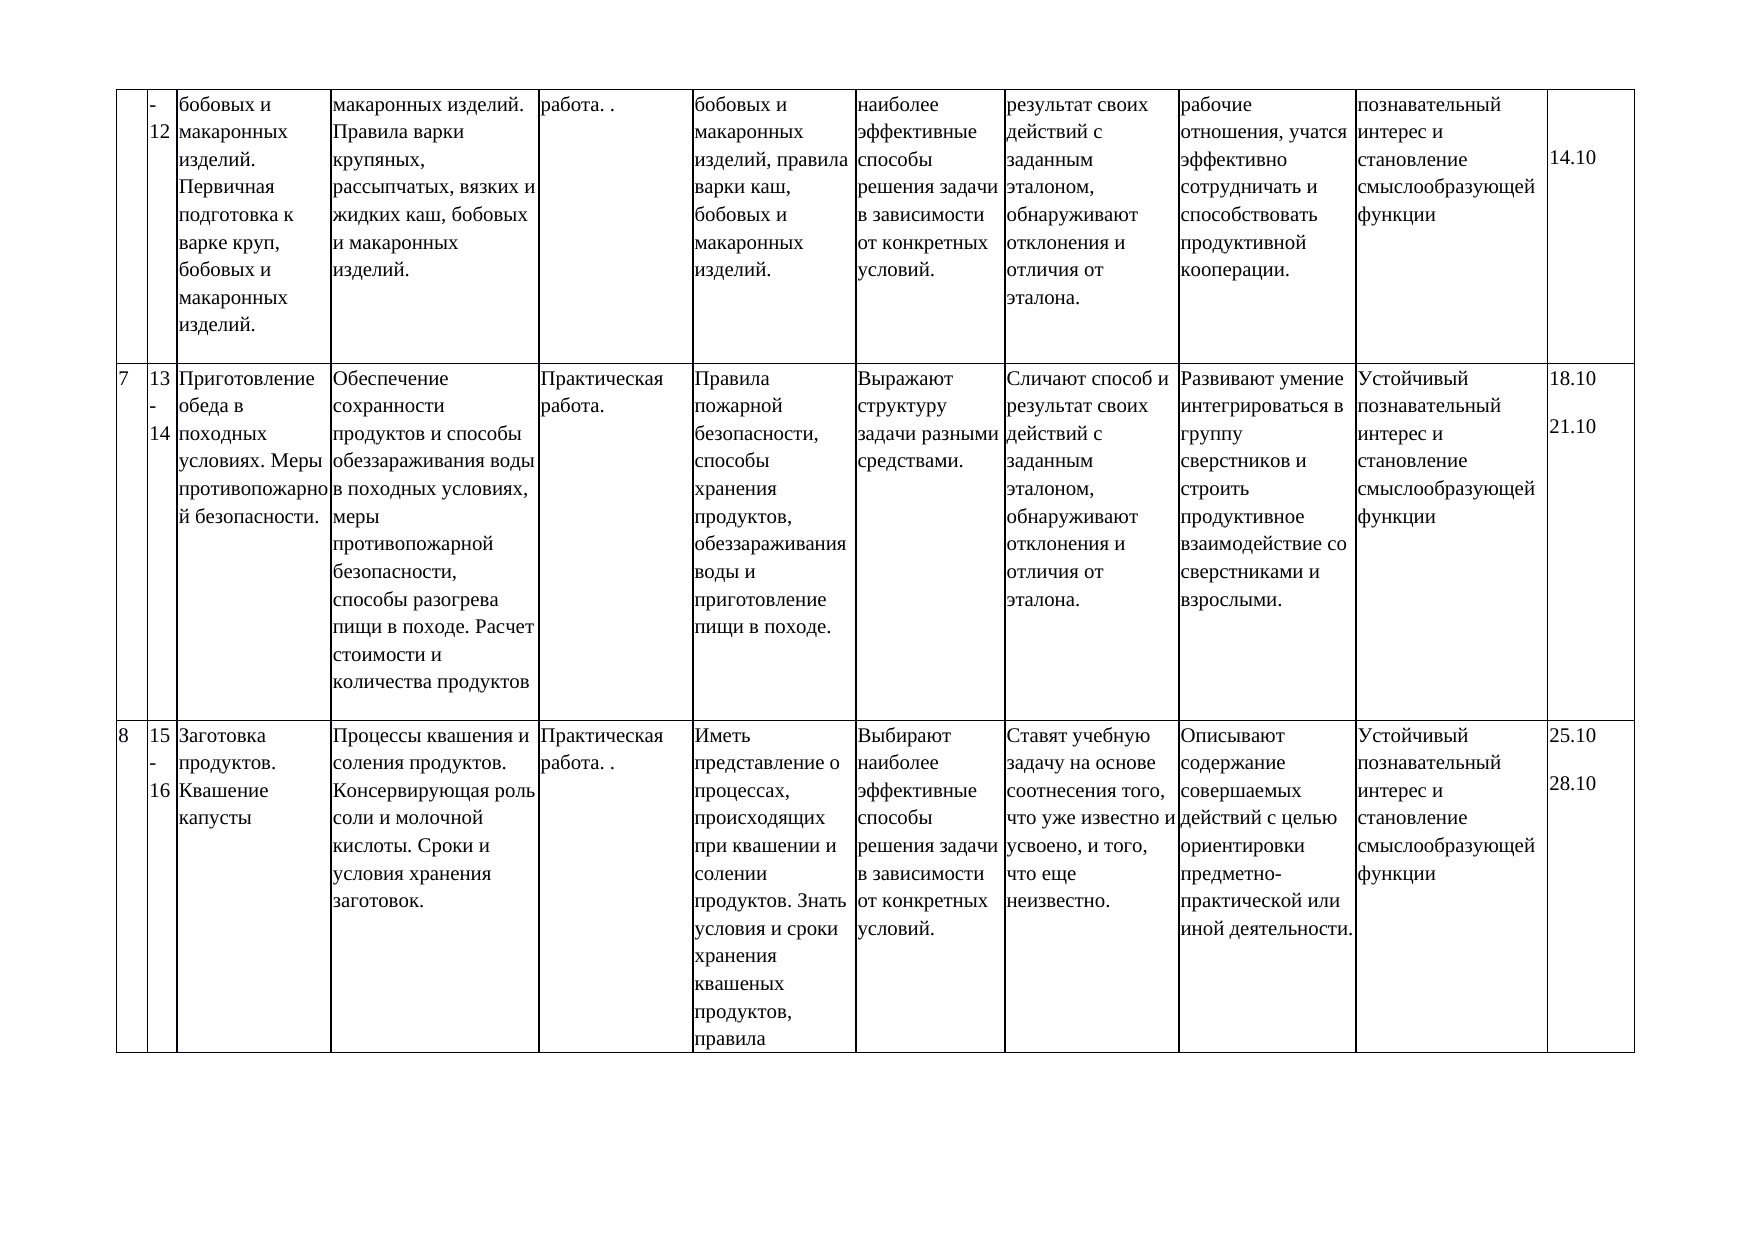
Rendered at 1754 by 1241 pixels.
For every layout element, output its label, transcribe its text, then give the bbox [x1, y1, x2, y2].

table_cell 11.10 14.10 [1548, 90, 1634, 363]
table_cell 7 [117, 364, 147, 719]
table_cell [540, 90, 692, 363]
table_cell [178, 90, 330, 363]
table_cell 6 [117, 90, 147, 363]
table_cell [1006, 721, 1178, 1052]
table_cell Обеспечение сохранности продуктов и способы обеззараживания воды в походных условиях, меры противопожарной безопасности, способы разогрева пищи в походе. Расчет стоимости и количества продуктов [332, 364, 538, 719]
table_cell Развивают умение интегрироваться в группу сверстников и строить продуктивное взаимодействие со сверстниками и взрослыми. [1180, 364, 1355, 719]
table_cell Правила пожарной безопасности, способы хранения продуктов, обеззараживания воды и приготовление пищи в походе. [694, 364, 855, 719]
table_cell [1180, 721, 1355, 1052]
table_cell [178, 721, 330, 1052]
table_cell Выражают структуру задачи разными средствами. [857, 364, 1004, 719]
table_cell 11-12 [148, 90, 176, 363]
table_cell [332, 90, 538, 363]
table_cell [540, 721, 692, 1052]
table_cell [332, 721, 538, 1052]
table_cell 25.10 28.10 [1548, 721, 1634, 1052]
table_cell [1180, 90, 1355, 363]
table_cell 13-14 [148, 364, 176, 719]
table_cell Практическая работа. [540, 364, 692, 719]
table_cell 8 [117, 721, 147, 1052]
table_cell 18.10 21.10 [1548, 364, 1634, 719]
table_cell Сличают способ и результат своих действий с заданным эталоном, обнаруживают отклонения и отличия от эталона. [1006, 364, 1178, 719]
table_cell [694, 721, 855, 1052]
table_cell 15-16 [148, 721, 176, 1052]
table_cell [857, 90, 1004, 363]
table_cell Приготовление обеда в походных условиях. Меры противопожарной безопасности. [178, 364, 330, 719]
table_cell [1357, 721, 1547, 1052]
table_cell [857, 721, 1004, 1052]
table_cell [1006, 90, 1178, 363]
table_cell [694, 90, 855, 363]
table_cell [1357, 90, 1547, 363]
table_cell Устойчивый познавательный интерес и становление смыслообразующей функции [1357, 364, 1547, 719]
